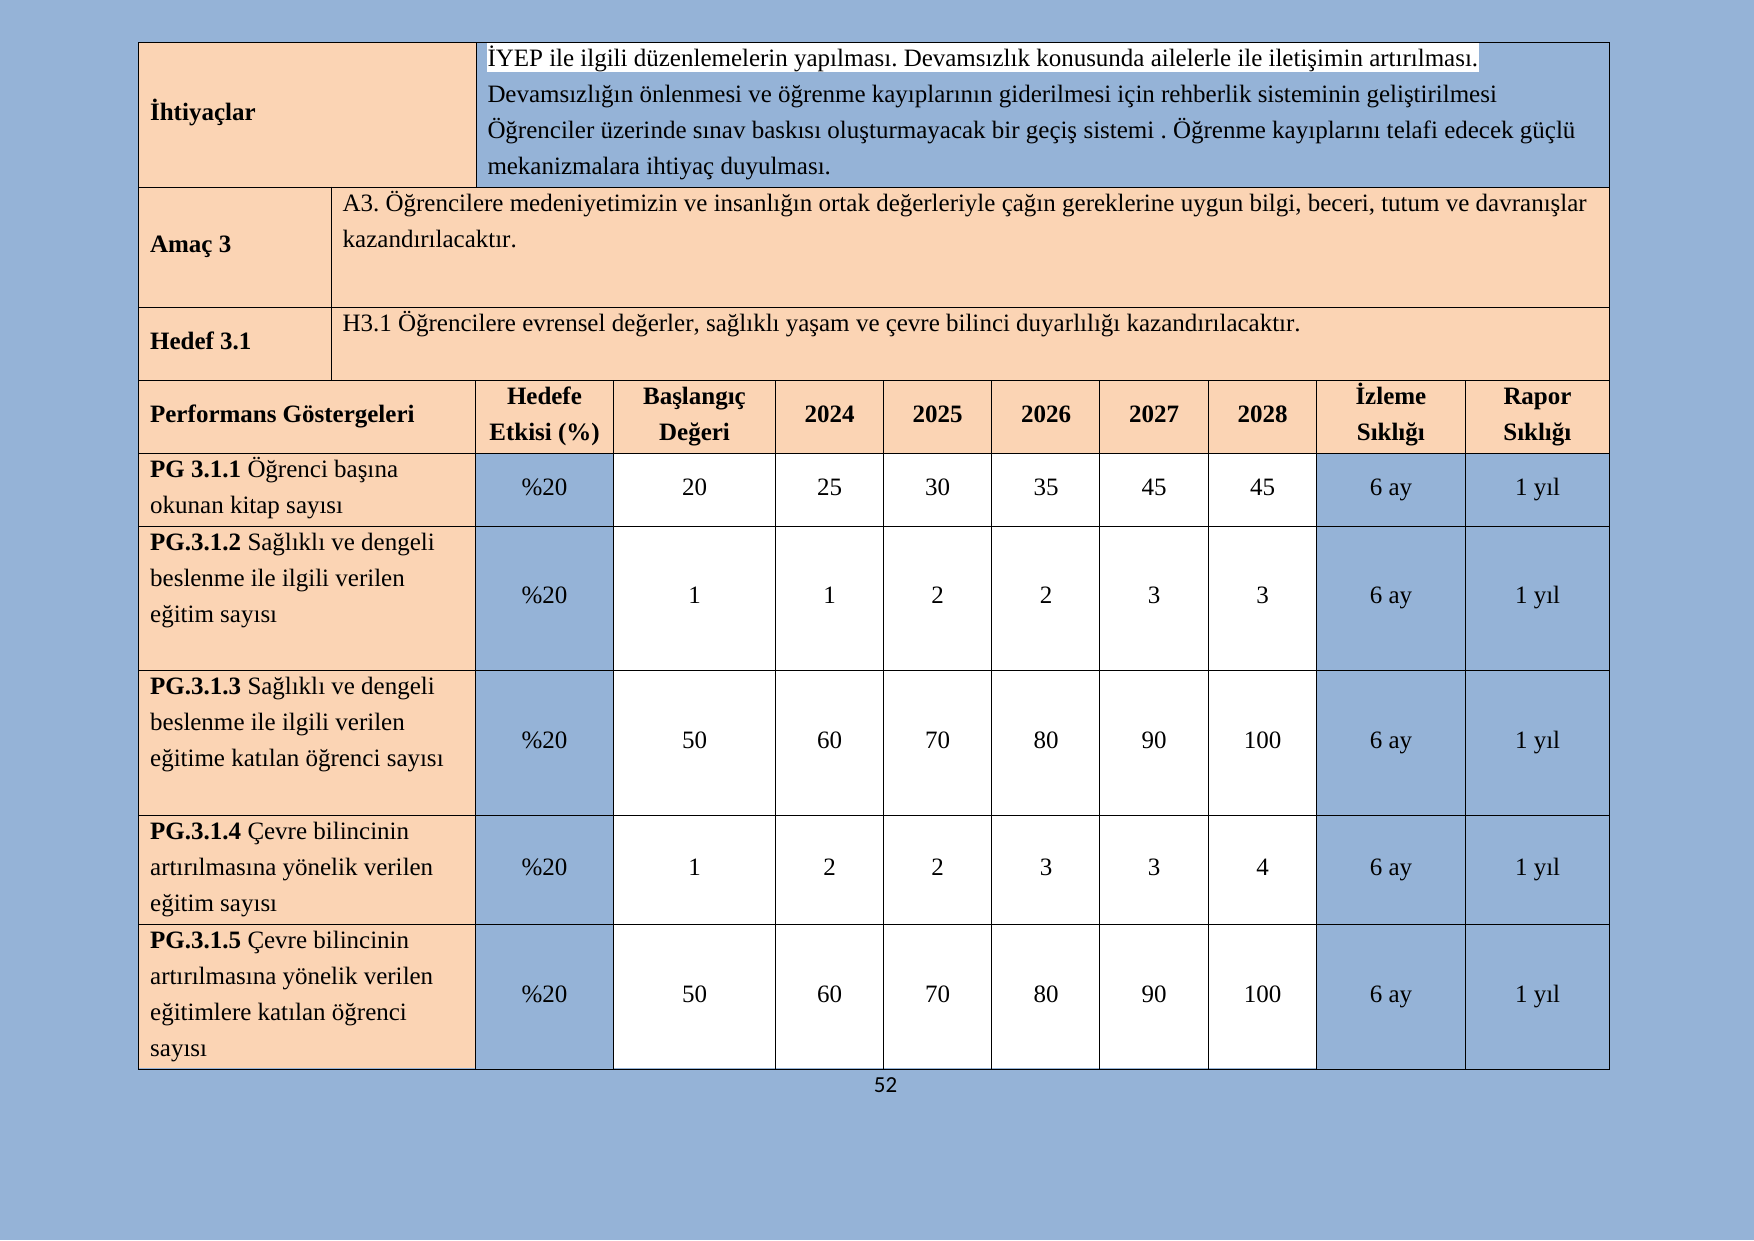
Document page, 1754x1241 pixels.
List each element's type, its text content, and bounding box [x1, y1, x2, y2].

table_cell 2 [776, 816, 883, 924]
table_cell H3.1 Öğrencilere evrensel değerler, sağlıklı yaşam ve çevre bilinci duyarlılığı kazandırılacaktır. [332, 308, 1609, 380]
table_cell 1 yıl [1466, 671, 1609, 815]
table_cell 2 [884, 816, 991, 924]
table_cell 50 [614, 925, 775, 1068]
table_cell 3 [1100, 816, 1208, 924]
table_cell 2024 [776, 381, 883, 453]
table_cell 80 [992, 671, 1099, 815]
table_cell 30 [884, 454, 991, 526]
table_cell 6 ay [1317, 816, 1465, 924]
table_cell İhtiyaçlar [139, 43, 476, 187]
table_cell 6 ay [1317, 925, 1465, 1068]
table_cell 20 [614, 454, 775, 526]
table_cell 100 [1209, 925, 1316, 1068]
table_cell 2 [992, 527, 1099, 670]
table_cell 1 yıl [1466, 527, 1609, 670]
table_cell İYEP ile ilgili düzenlemelerin yapılması. Devamsızlık konusunda ailelerle ile iletişimin artırılması. Devamsızlığın önlenmesi ve öğrenme kayıplarının giderilmesi için rehberlik sisteminin geliştirilmesi Öğrenciler üzerinde sınav baskısı oluşturmayacak bir geçiş sistemi . Öğrenme kayıplarını telafi edecek güçlü mekanizmalara ihtiyaç duyulması. [477, 43, 1609, 187]
table_cell PG 3.1.1 Öğrenci başına okunan kitap sayısı [139, 454, 475, 526]
table_cell Başlangıç Değeri [614, 381, 775, 453]
table_cell 50 [614, 671, 775, 815]
table_cell 100 [1209, 671, 1316, 815]
table_cell 3 [992, 816, 1099, 924]
table_cell 80 [992, 925, 1099, 1068]
table_cell 45 [1209, 454, 1316, 526]
table_cell 3 [1209, 527, 1316, 670]
table_cell 90 [1100, 671, 1208, 815]
table_cell 6 ay [1317, 527, 1465, 670]
table_cell 1 yıl [1466, 454, 1609, 526]
table_cell 35 [992, 454, 1099, 526]
table_cell 2028 [1209, 381, 1316, 453]
table_cell 90 [1100, 925, 1208, 1068]
table_cell Rapor Sıklığı [1466, 381, 1609, 453]
table_cell Hedefe Etkisi (%) [476, 381, 613, 453]
table_cell %20 [476, 527, 613, 670]
table_cell 2026 [992, 381, 1099, 453]
table_cell 6 ay [1317, 454, 1465, 526]
table_cell Amaç 3 [139, 188, 331, 307]
table_cell 1 [614, 816, 775, 924]
table_cell %20 [476, 671, 613, 815]
table_cell 60 [776, 671, 883, 815]
table_cell 1 yıl [1466, 925, 1609, 1068]
table_cell 2 [884, 527, 991, 670]
table_cell 70 [884, 671, 991, 815]
table_cell %20 [476, 454, 613, 526]
table_cell Hedef 3.1 [139, 308, 331, 380]
table_cell A3. Öğrencilere medeniyetimizin ve insanlığın ortak değerleriyle çağın gereklerine uygun bilgi, beceri, tutum ve davranışlar kazandırılacaktır. [332, 188, 1609, 307]
table_cell PG.3.1.5 Çevre bilincinin artırılmasına yönelik verilen eğitimlere katılan öğrenci sayısı [139, 925, 475, 1068]
table_cell %20 [476, 925, 613, 1068]
table_cell PG.3.1.2 Sağlıklı ve dengeli beslenme ile ilgili verilen eğitim sayısı [139, 527, 475, 670]
table_cell 6 ay [1317, 671, 1465, 815]
table_cell PG.3.1.3 Sağlıklı ve dengeli beslenme ile ilgili verilen eğitime katılan öğrenci sayısı [139, 671, 475, 815]
table_cell 2025 [884, 381, 991, 453]
table_cell 1 [776, 527, 883, 670]
table_cell İzleme Sıklığı [1317, 381, 1465, 453]
table_cell 70 [884, 925, 991, 1068]
table_cell %20 [476, 816, 613, 924]
table_cell 4 [1209, 816, 1316, 924]
table_cell PG.3.1.4 Çevre bilincinin artırılmasına yönelik verilen eğitim sayısı [139, 816, 475, 924]
table_cell 60 [776, 925, 883, 1068]
table_cell 45 [1100, 454, 1208, 526]
table_cell 25 [776, 454, 883, 526]
table_cell 1 [614, 527, 775, 670]
table_cell 1 yıl [1466, 816, 1609, 924]
table_cell Performans Göstergeleri [139, 381, 475, 453]
table_cell 2027 [1100, 381, 1208, 453]
table_cell 3 [1100, 527, 1208, 670]
